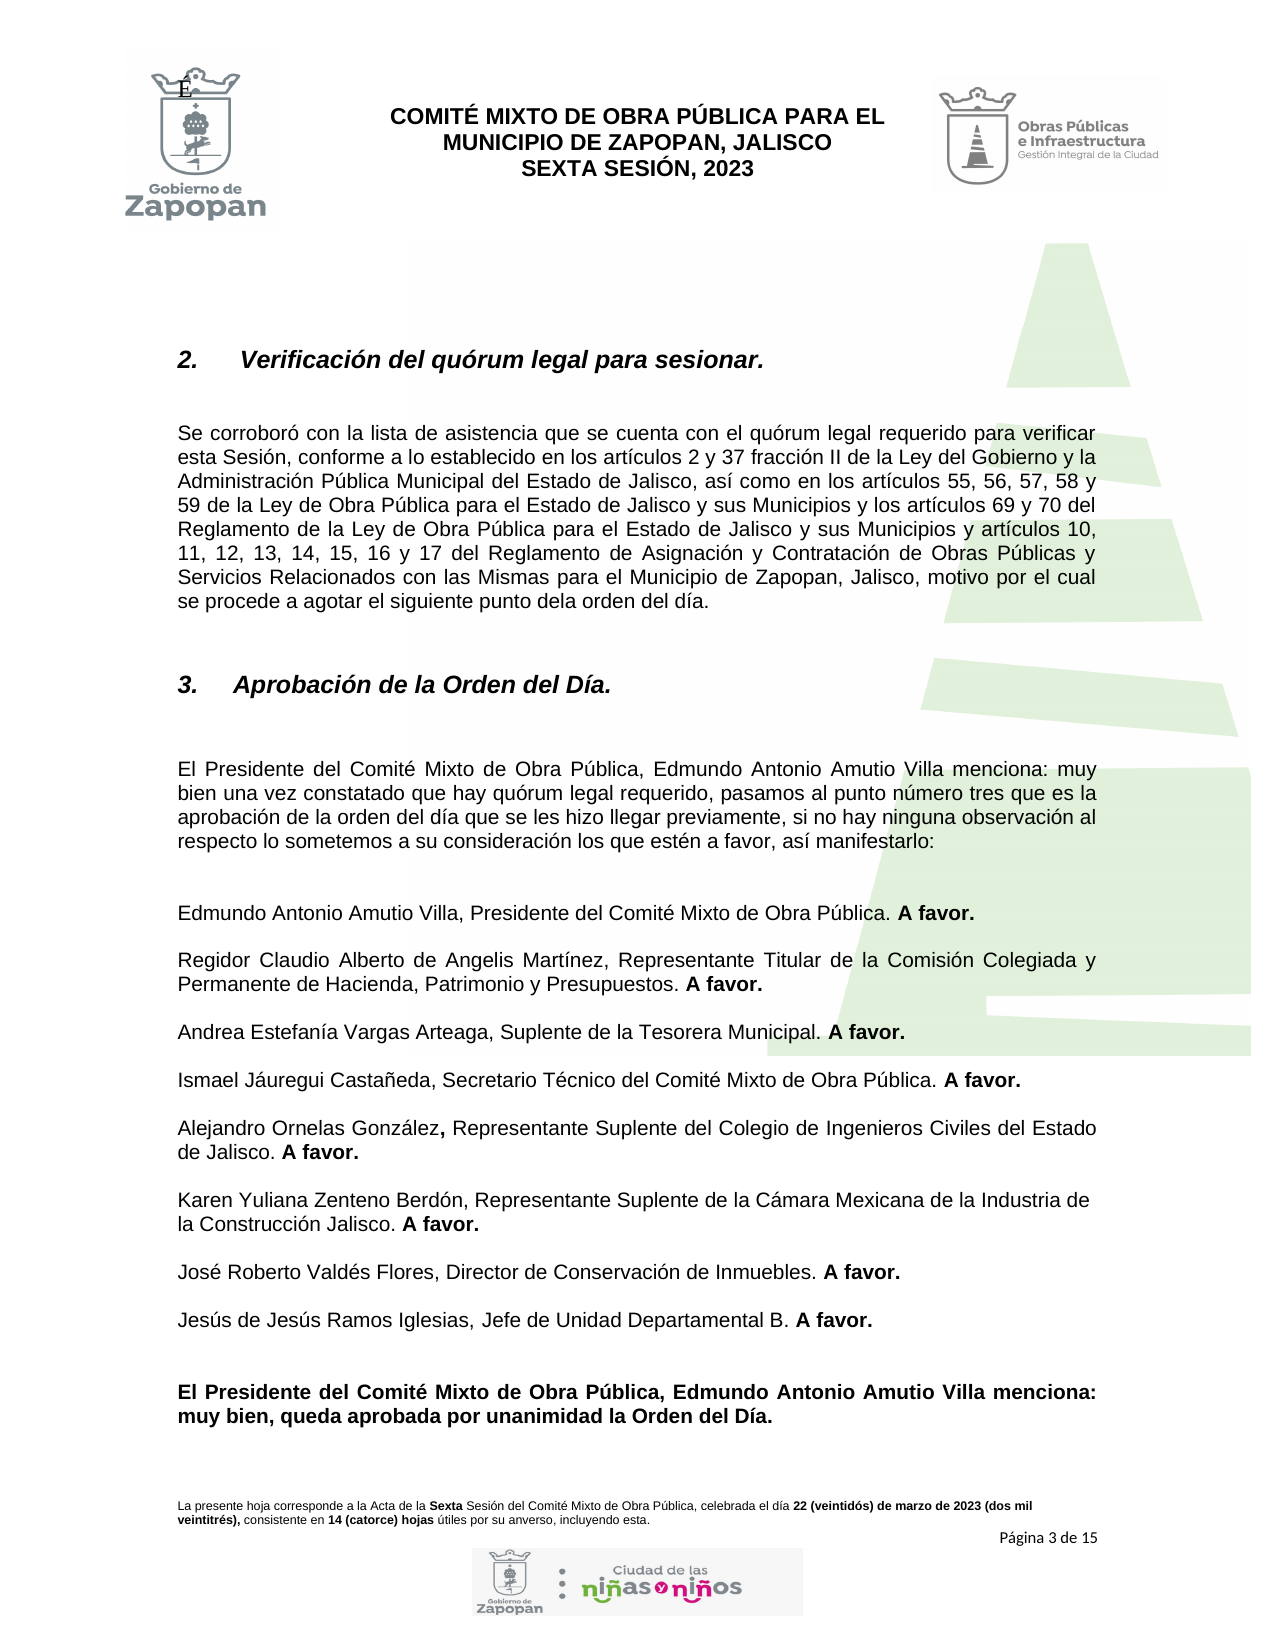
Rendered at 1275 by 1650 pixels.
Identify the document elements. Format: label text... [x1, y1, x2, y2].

text José Roberto Valdés Flores, Director de Conservación de Inmuebles. A favor. [177, 1260, 1098, 1284]
text Jesús de Jesús Ramos Iglesias, Jefe de Unidad Departamental B. A favor. [177, 1308, 1098, 1332]
picture [404, 239, 1251, 1056]
text El Presidente del Comité Mixto de Obra Pública, Edmundo Antonio Amutio Villa menciona: muy bien una vez constatado que hay quórum legal requerido, pasamos al punto número tres que es la aprobación de la orden del día que se les hizo llegar previamente, si no hay ninguna observación al respecto lo sometemos a su consideración los que estén a favor, así manifestarlo: [177, 757, 1098, 852]
text Andrea Estefanía Vargas Arteaga, Suplente de la Tesorera Municipal. A favor. [177, 1020, 1098, 1044]
text Alejandro Ornelas González, Representante Suplente del Colegio de Ingenieros Civiles del Estado de Jalisco. A favor. [177, 1116, 1098, 1164]
text Se corroboró con la lista de asistencia que se cuenta con el quórum legal requerido para verificar esta Sesión, conforme a lo establecido en los artículos 2 y 37 fracción II de la Ley del Gobierno y la Administración Pública Municipal del Estado de Jalisco, así como en los artículos 55, 56, 57, 58 y 59 de la Ley de Obra Pública para el Estado de Jalisco y sus Municipios y los artículos 69 y 70 del Reglamento de la Ley de Obra Pública para el Estado de Jalisco y sus Municipios y artículos 10, 11, 12, 13, 14, 15, 16 y 17 del Reglamento de Asignación y Contratación de Obras Públicas y Servicios Relacionados con las Mismas para el Municipio de Zapopan, Jalisco, motivo por el cual se procede a agotar el siguiente punto dela orden del día. [177, 421, 1098, 613]
text El Presidente del Comité Mixto de Obra Pública, Edmundo Antonio Amutio Villa menciona: muy bien, queda aprobada por unanimidad la Orden del Día. [177, 1379, 1098, 1427]
text Karen Yuliana Zenteno Berdón, Representante Suplente de la Cámara Mexicana de la Industria de la Construcción Jalisco. A favor. [177, 1188, 1098, 1236]
picture [932, 76, 1166, 191]
text Edmundo Antonio Amutio Villa, Presidente del Comité Mixto de Obra Pública. A favor. [177, 900, 1098, 924]
text Ismael Jáuregui Castañeda, Secretario Técnico del Comité Mixto de Obra Pública. A favor. [177, 1068, 1098, 1092]
picture [124, 47, 278, 230]
text 2. Verificación del quórum legal para sesionar. [177, 344, 1098, 373]
picture [471, 1548, 804, 1616]
text Regidor Claudio Alberto de Angelis Martínez, Representante Titular de la Comisión Colegiada y Permanente de Hacienda, Patrimonio y Presupuestos. A favor. [177, 948, 1098, 996]
text 3. Aprobación de la Orden del Día. [177, 670, 1098, 699]
